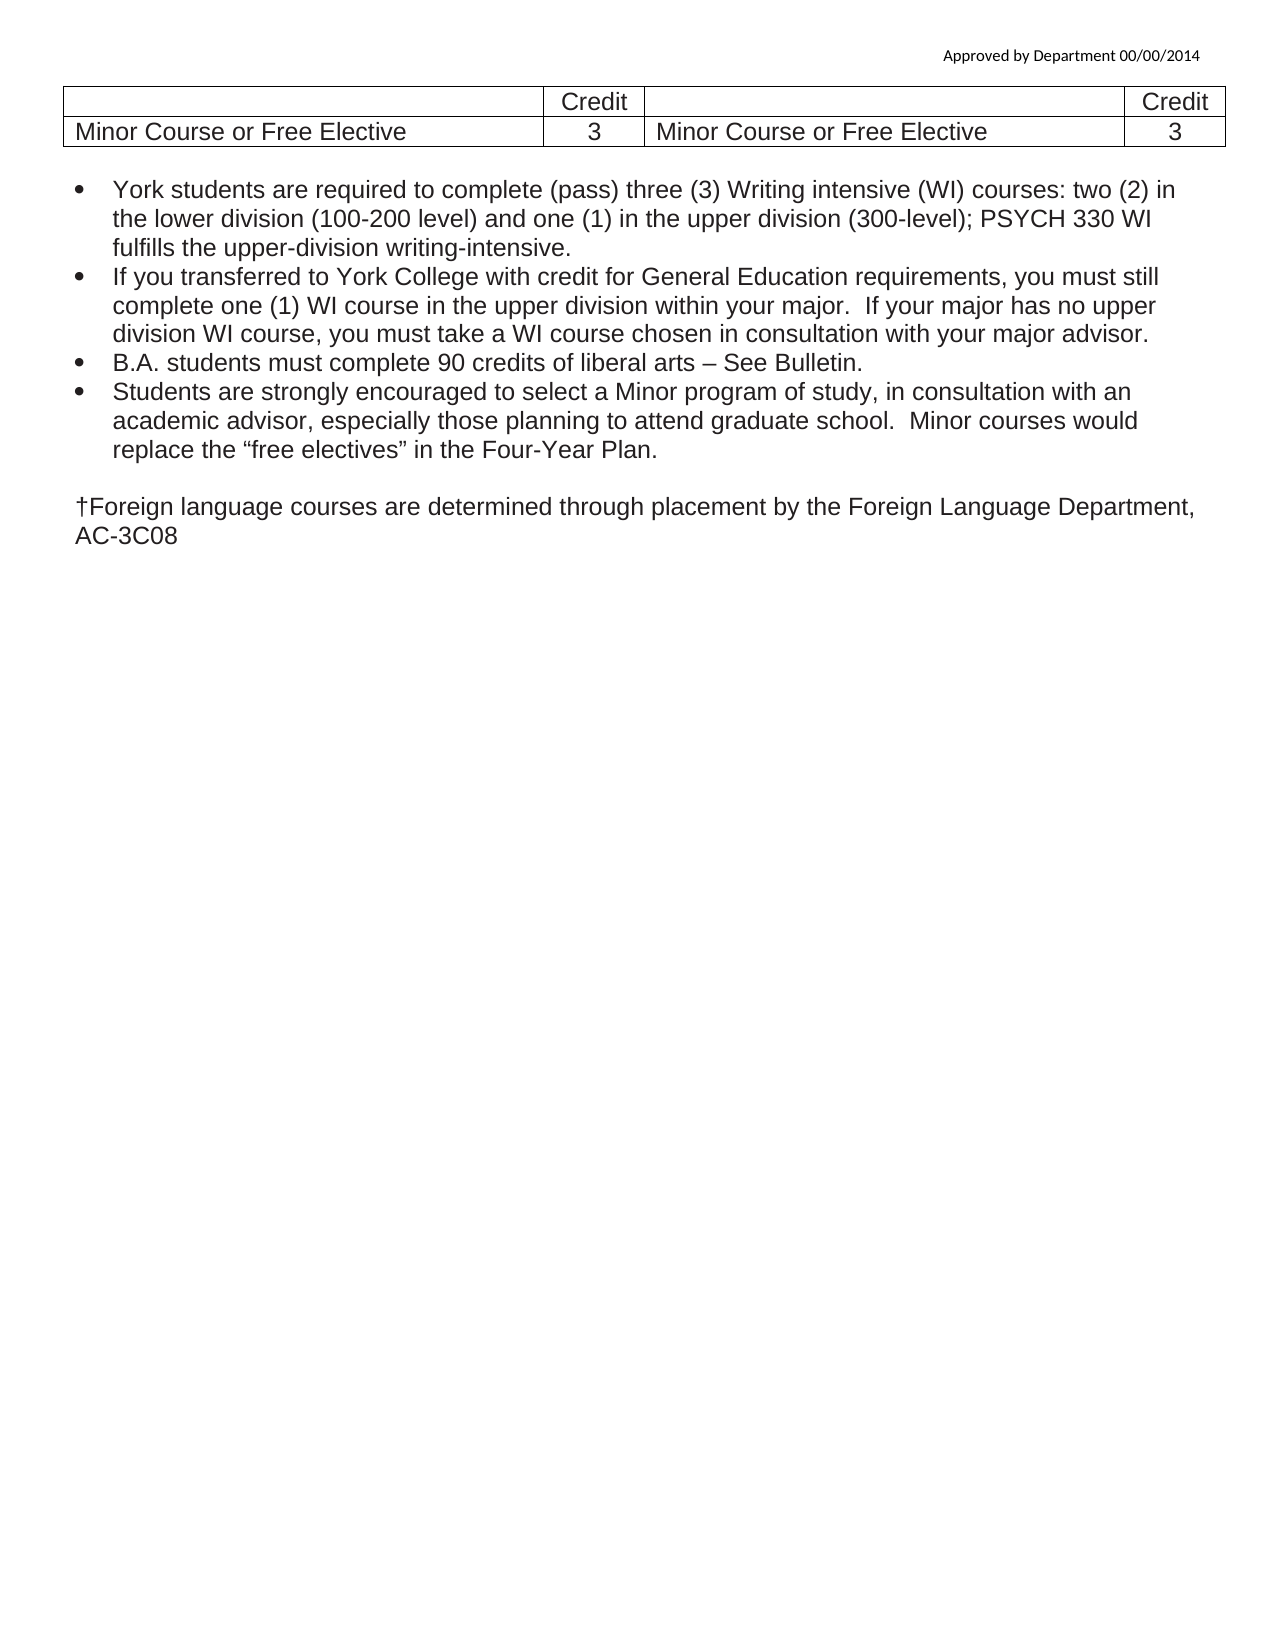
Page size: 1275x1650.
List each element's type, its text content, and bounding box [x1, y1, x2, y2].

list Students are strongly encouraged to select a Minor program of study, in consultation with an academic advisor, especially those planning to attend graduate school. Minor courses would replace the “free electives” in the Four-Year Plan. [75, 377, 1200, 463]
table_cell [64, 117, 543, 146]
table_cell 3 [544, 117, 644, 146]
list B.A. students must complete 90 credits of liberal arts – See Bulletin. [75, 348, 1200, 377]
table_header Credit [544, 87, 644, 116]
table_header Credit [1125, 87, 1225, 116]
table_header [64, 87, 543, 116]
text †Foreign language courses are determined through placement by the Foreign Language Department, AC-3C08 [75, 492, 1200, 549]
list If you transferred to York College with credit for General Education requirements, you must still complete one (1) WI course in the upper division within your major. If your major has no upper division WI course, you must take a WI course chosen in consultation with your major advisor. [75, 262, 1200, 348]
table_cell 3 [1125, 117, 1225, 146]
table_cell Minor Course or Free Elective [645, 117, 1124, 146]
list York students are required to complete (pass) three (3) Writing intensive (WI) courses: two (2) in the lower division (100-200 level) and one (1) in the upper division (300-level); PSYCH 330 WI fulfills the upper-division writing-intensive. [75, 175, 1200, 262]
table_header [645, 87, 1124, 116]
